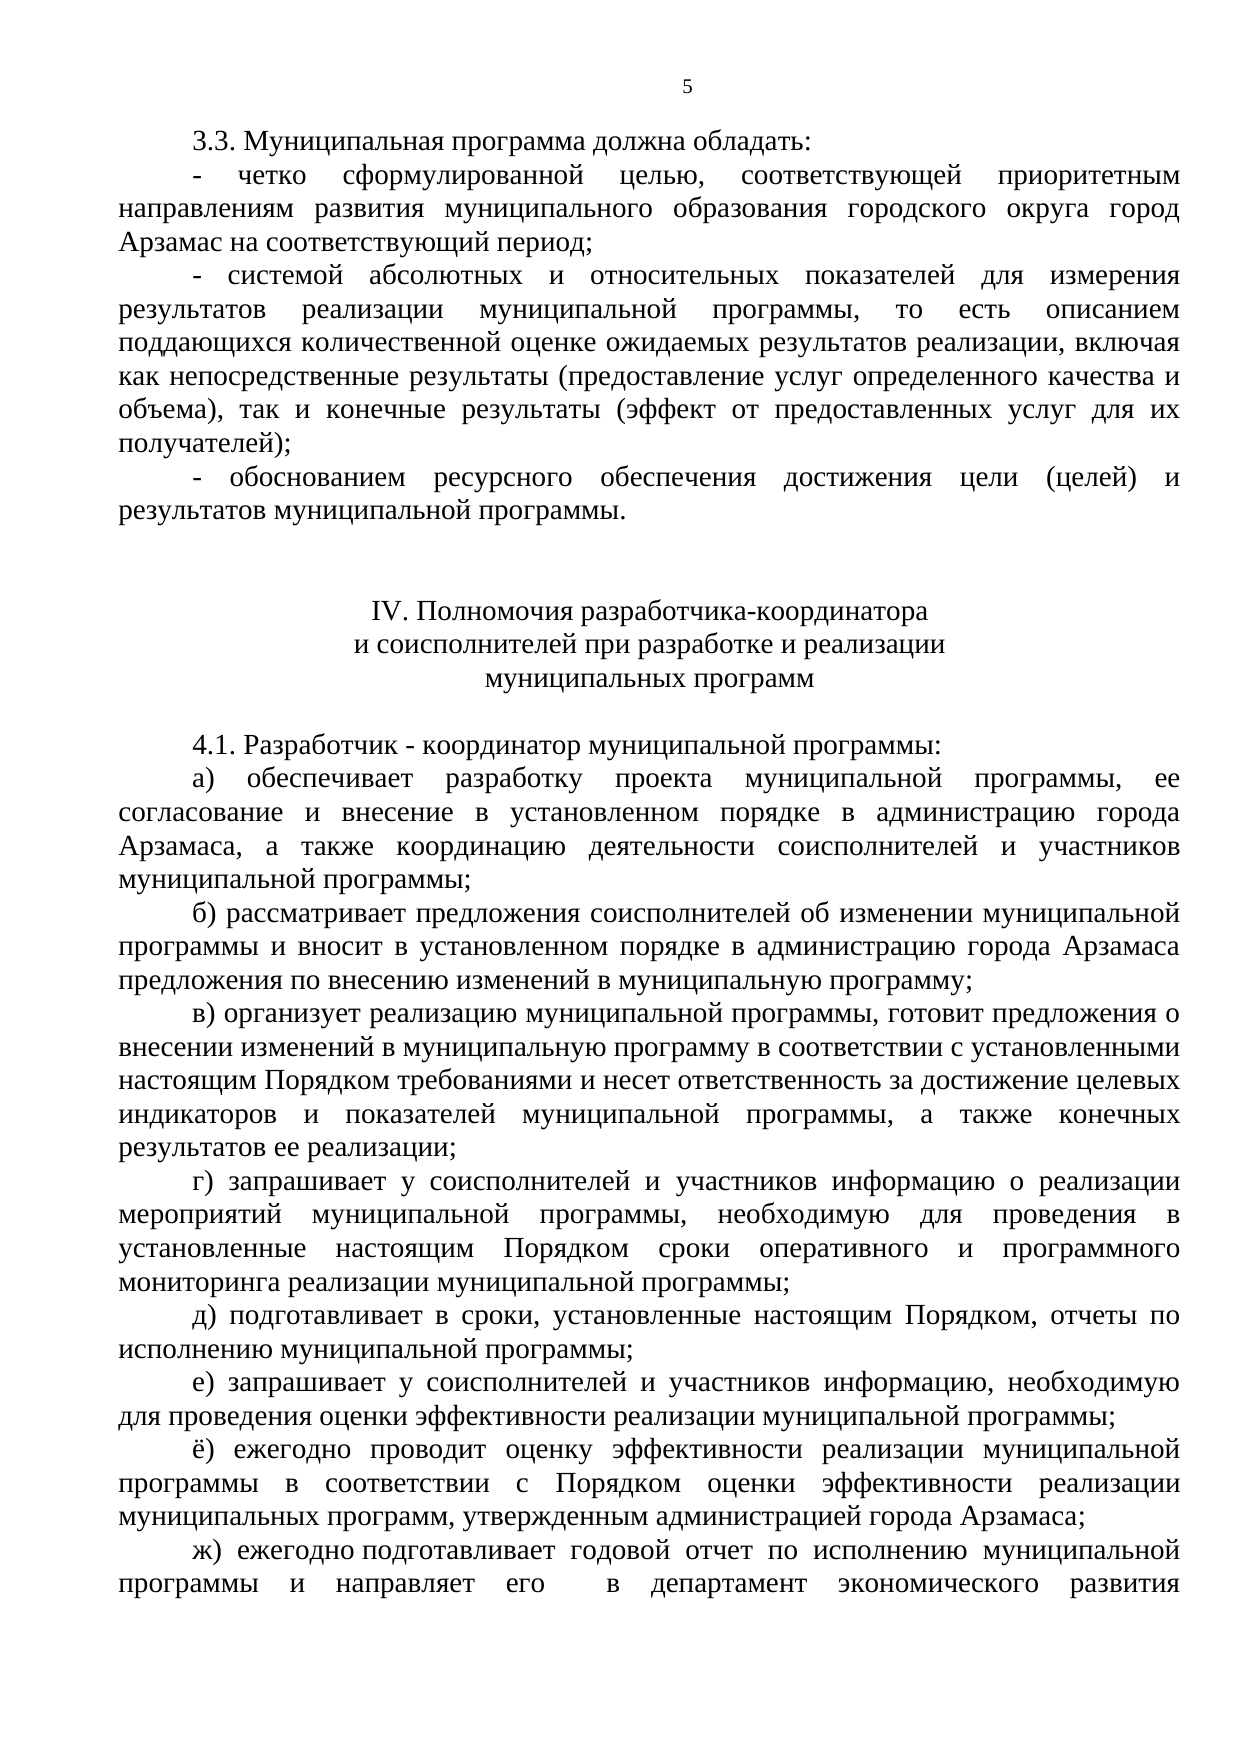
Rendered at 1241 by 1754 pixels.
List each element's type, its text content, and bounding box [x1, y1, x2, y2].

text - четко сформулированной целью, соответствующей приоритетным направлениям развития муниципального образования городского округа город Арзамас на соответствующий период; [118, 157, 1181, 257]
text - системой абсолютных и относительных показателей для измерения результатов реализации муниципальной программы, то есть описанием поддающихся количественной оценке ожидаемых результатов реализации, включая как непосредственные результаты (предоставление услуг определенного качества и объема), так и конечные результаты (эффект от предоставленных услуг для их получателей); [118, 257, 1181, 459]
text б) рассматривает предложения соисполнителей об изменении муниципальной программы и вносит в установленном порядке в администрацию города Арзамаса предложения по внесению изменений в муниципальную программу; [118, 895, 1181, 995]
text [118, 1532, 1181, 1599]
text а) обеспечивает разработку проекта муниципальной программы, ее согласование и внесение в установленном порядке в администрацию города Арзамаса, а также координацию деятельности соисполнителей и участников муниципальной программы; [118, 761, 1181, 895]
text в) организует реализацию муниципальной программы, готовит предложения о внесении изменений в муниципальную программу в соответствии с установленными настоящим Порядком требованиями и несет ответственность за достижение целевых индикаторов и показателей муниципальной программы, а также конечных результатов ее реализации; [118, 995, 1181, 1163]
text г) запрашивает у соисполнителей и участников информацию о реализации мероприятий муниципальной программы, необходимую для проведения в установленные настоящим Порядком сроки оперативного и программного мониторинга реализации муниципальной программы; [118, 1163, 1181, 1297]
text е) запрашивает у соисполнителей и участников информацию, необходимую для проведения оценки эффективности реализации муниципальной программы; [118, 1364, 1181, 1431]
text д) подготавливает в сроки, установленные настоящим Порядком, отчеты по исполнению муниципальной программы; [118, 1297, 1181, 1364]
text IV. Полномочия разработчика-координатора [118, 593, 1181, 626]
text 4.1. Разработчик - координатор муниципальной программы: [118, 727, 1181, 761]
text и соисполнителей при разработке и реализации [118, 626, 1181, 660]
text 3.3. Муниципальная программа должна обладать: [118, 123, 1181, 157]
text ё) ежегодно проводит оценку эффективности реализации муниципальной программы в соответствии с Порядком оценки эффективности реализации муниципальных программ, утвержденным администрацией города Арзамаса; [118, 1431, 1181, 1532]
text - обоснованием ресурсного обеспечения достижения цели (целей) и результатов муниципальной программы. [118, 459, 1181, 526]
text муниципальных программ [118, 660, 1181, 693]
